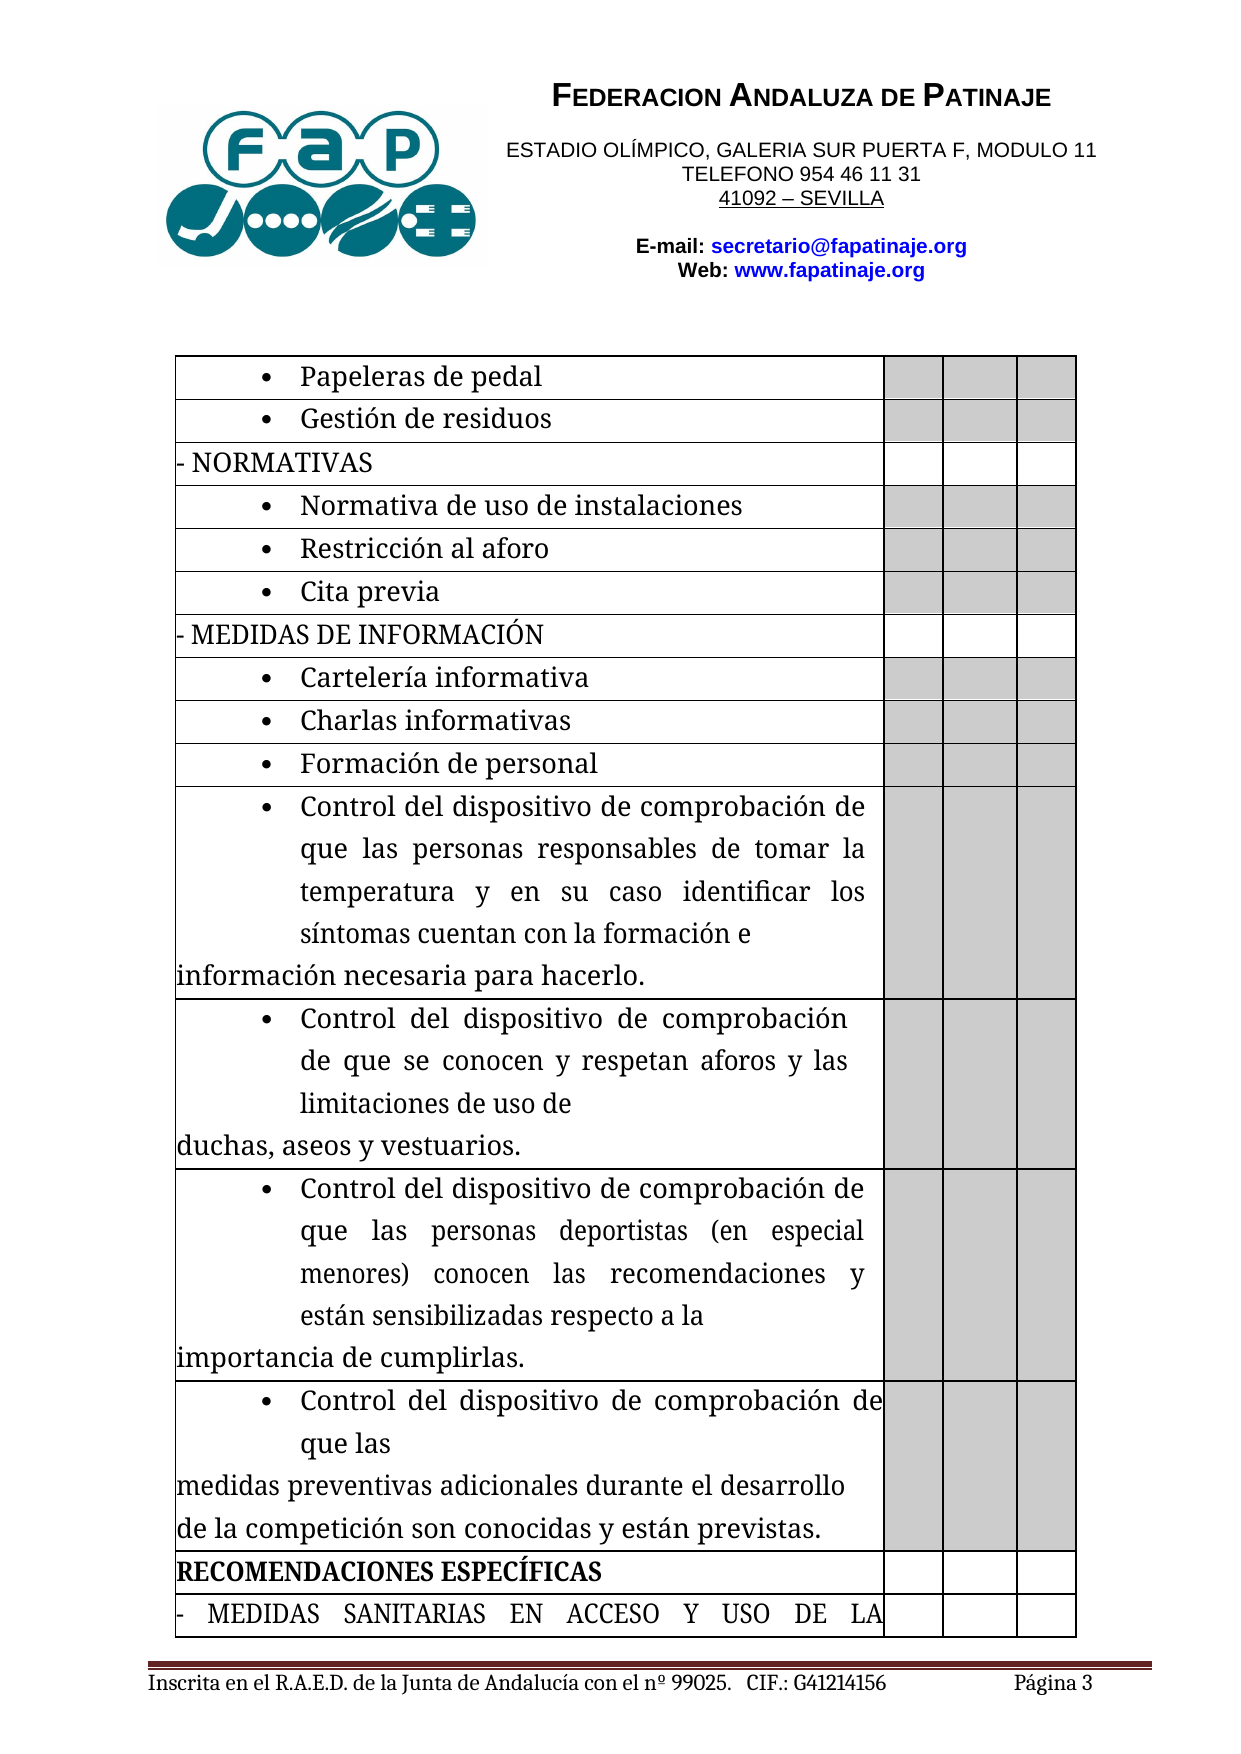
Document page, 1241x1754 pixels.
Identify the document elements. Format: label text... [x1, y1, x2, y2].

table_cell [885, 1000, 942, 1168]
table_cell [1018, 1000, 1075, 1168]
table_cell [944, 1382, 1016, 1550]
table_cell [944, 1595, 1016, 1636]
table_cell [1018, 443, 1075, 484]
table_cell Formación de personal [176, 744, 883, 786]
table_cell [944, 1170, 1016, 1380]
table_cell [885, 744, 942, 786]
table_cell [944, 357, 1016, 398]
table_cell [885, 1595, 942, 1636]
table_cell [885, 1552, 942, 1593]
table_cell Control del dispositivo de comprobación de que las medidas preventivas adicionales durante el desarrollo de la competición son conocidas y están previstas. [176, 1382, 883, 1550]
table_cell Restricción al aforo [176, 529, 883, 571]
table_cell [944, 744, 1016, 786]
table_cell [1018, 572, 1075, 613]
table_cell [1018, 1382, 1075, 1550]
table_cell [885, 658, 942, 699]
table_cell Control del dispositivo de comprobación de que las personas responsables de tomar la temperatura y en su caso identificar los síntomas cuentan con la formación e información necesaria para hacerlo. [176, 787, 883, 998]
table_cell [1018, 787, 1075, 998]
table_cell Papeleras de pedal [176, 357, 883, 398]
table_cell [1018, 701, 1075, 743]
table_cell [885, 615, 942, 657]
table_cell [1018, 400, 1075, 441]
table_cell [944, 529, 1016, 571]
table_cell [885, 529, 942, 571]
table_cell [885, 787, 942, 998]
table_cell [885, 572, 942, 613]
table_cell [1018, 615, 1075, 657]
table_cell [944, 443, 1016, 484]
table_cell [944, 615, 1016, 657]
table_cell [1018, 1595, 1075, 1636]
table_cell [885, 443, 942, 484]
table_cell [1018, 1552, 1075, 1593]
table_cell [1018, 744, 1075, 786]
table_cell [1018, 357, 1075, 398]
table_cell [944, 658, 1016, 699]
table_cell Control del dispositivo de comprobación de que se conocen y respetan aforos y las limitaciones de uso de duchas, aseos y vestuarios. [176, 1000, 883, 1168]
table_cell [1018, 529, 1075, 571]
table_cell Charlas informativas [176, 701, 883, 743]
picture [155, 104, 488, 269]
table_cell [1018, 1170, 1075, 1380]
table_cell [944, 787, 1016, 998]
table_cell - MEDIDAS SANITARIAS EN ACCESO Y USO DE LA INSTALACIÓN [176, 1595, 883, 1636]
table_cell [1018, 658, 1075, 699]
table_cell [885, 1382, 942, 1550]
table_cell [944, 1552, 1016, 1593]
table_cell [885, 400, 942, 441]
table_cell Cita previa [176, 572, 883, 613]
table_cell [885, 357, 942, 398]
table_cell [1018, 486, 1075, 527]
table_cell [885, 1170, 942, 1380]
table_cell [944, 486, 1016, 527]
table_cell Normativa de uso de instalaciones [176, 486, 883, 527]
table_cell Cartelería informativa [176, 658, 883, 699]
table_cell - MEDIDAS DE INFORMACIÓN [176, 615, 883, 657]
table_cell [885, 486, 942, 527]
table_cell [944, 1000, 1016, 1168]
table_cell - NORMATIVAS [176, 443, 883, 484]
table_cell Gestión de residuos [176, 400, 883, 441]
table_cell Control del dispositivo de comprobación de que las personas deportistas (en especial menores) conocen las recomendaciones y están sensibilizadas respecto a la importancia de cumplirlas. [176, 1170, 883, 1380]
table_cell [944, 701, 1016, 743]
table_cell [944, 400, 1016, 441]
table_cell RECOMENDACIONES ESPECÍFICAS [176, 1552, 883, 1593]
table_cell [885, 701, 942, 743]
table_cell [944, 572, 1016, 613]
